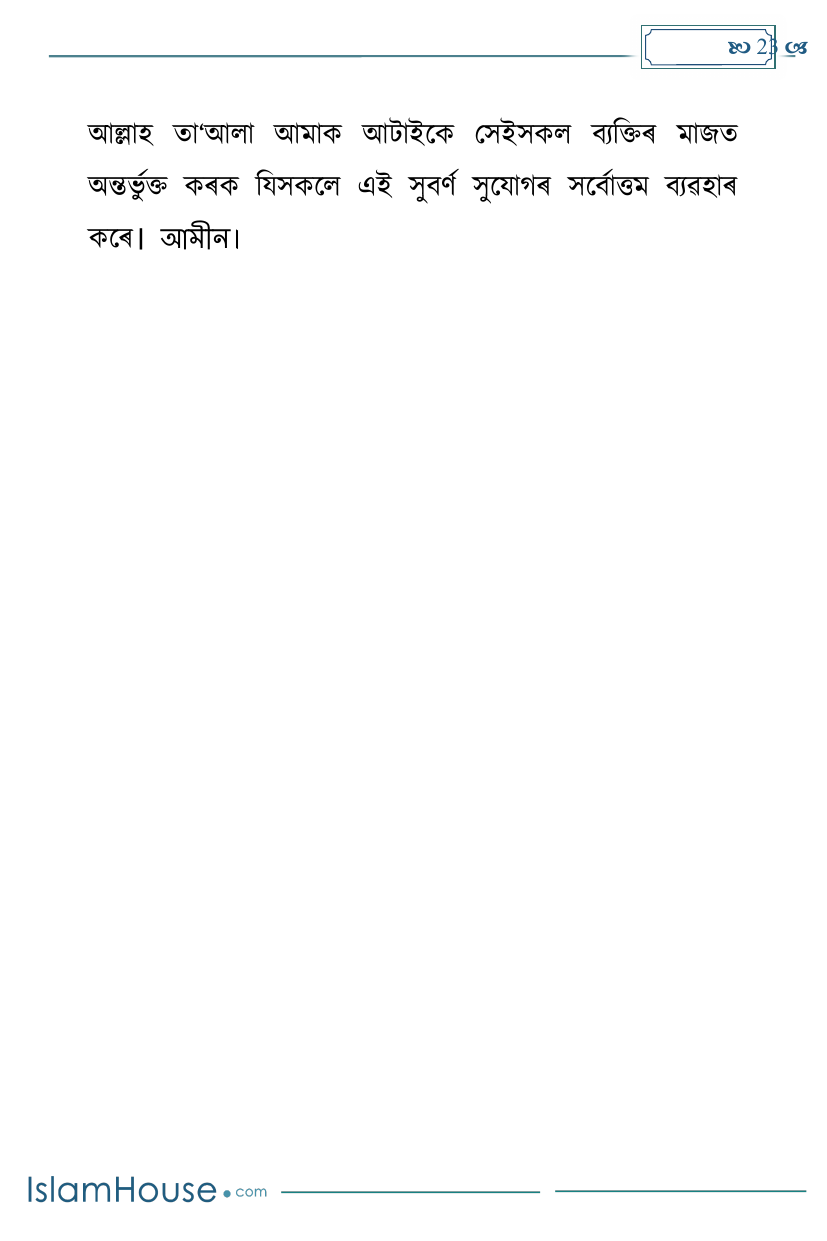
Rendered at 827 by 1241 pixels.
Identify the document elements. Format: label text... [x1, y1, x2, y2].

text আল্লাহ তা‘আলা আমাক আটাইকে সেইসকল ব্যক্তিৰ মাজত অন্তৰ্ভুক্ত কৰক যিসকলে এই সুবৰ্ণ সুযোগৰ সৰ্বোত্তম ব্যৱহাৰ কৰে। আমীন। [89, 107, 738, 261]
picture [20, 1171, 541, 1209]
picture [548, 1170, 807, 1208]
